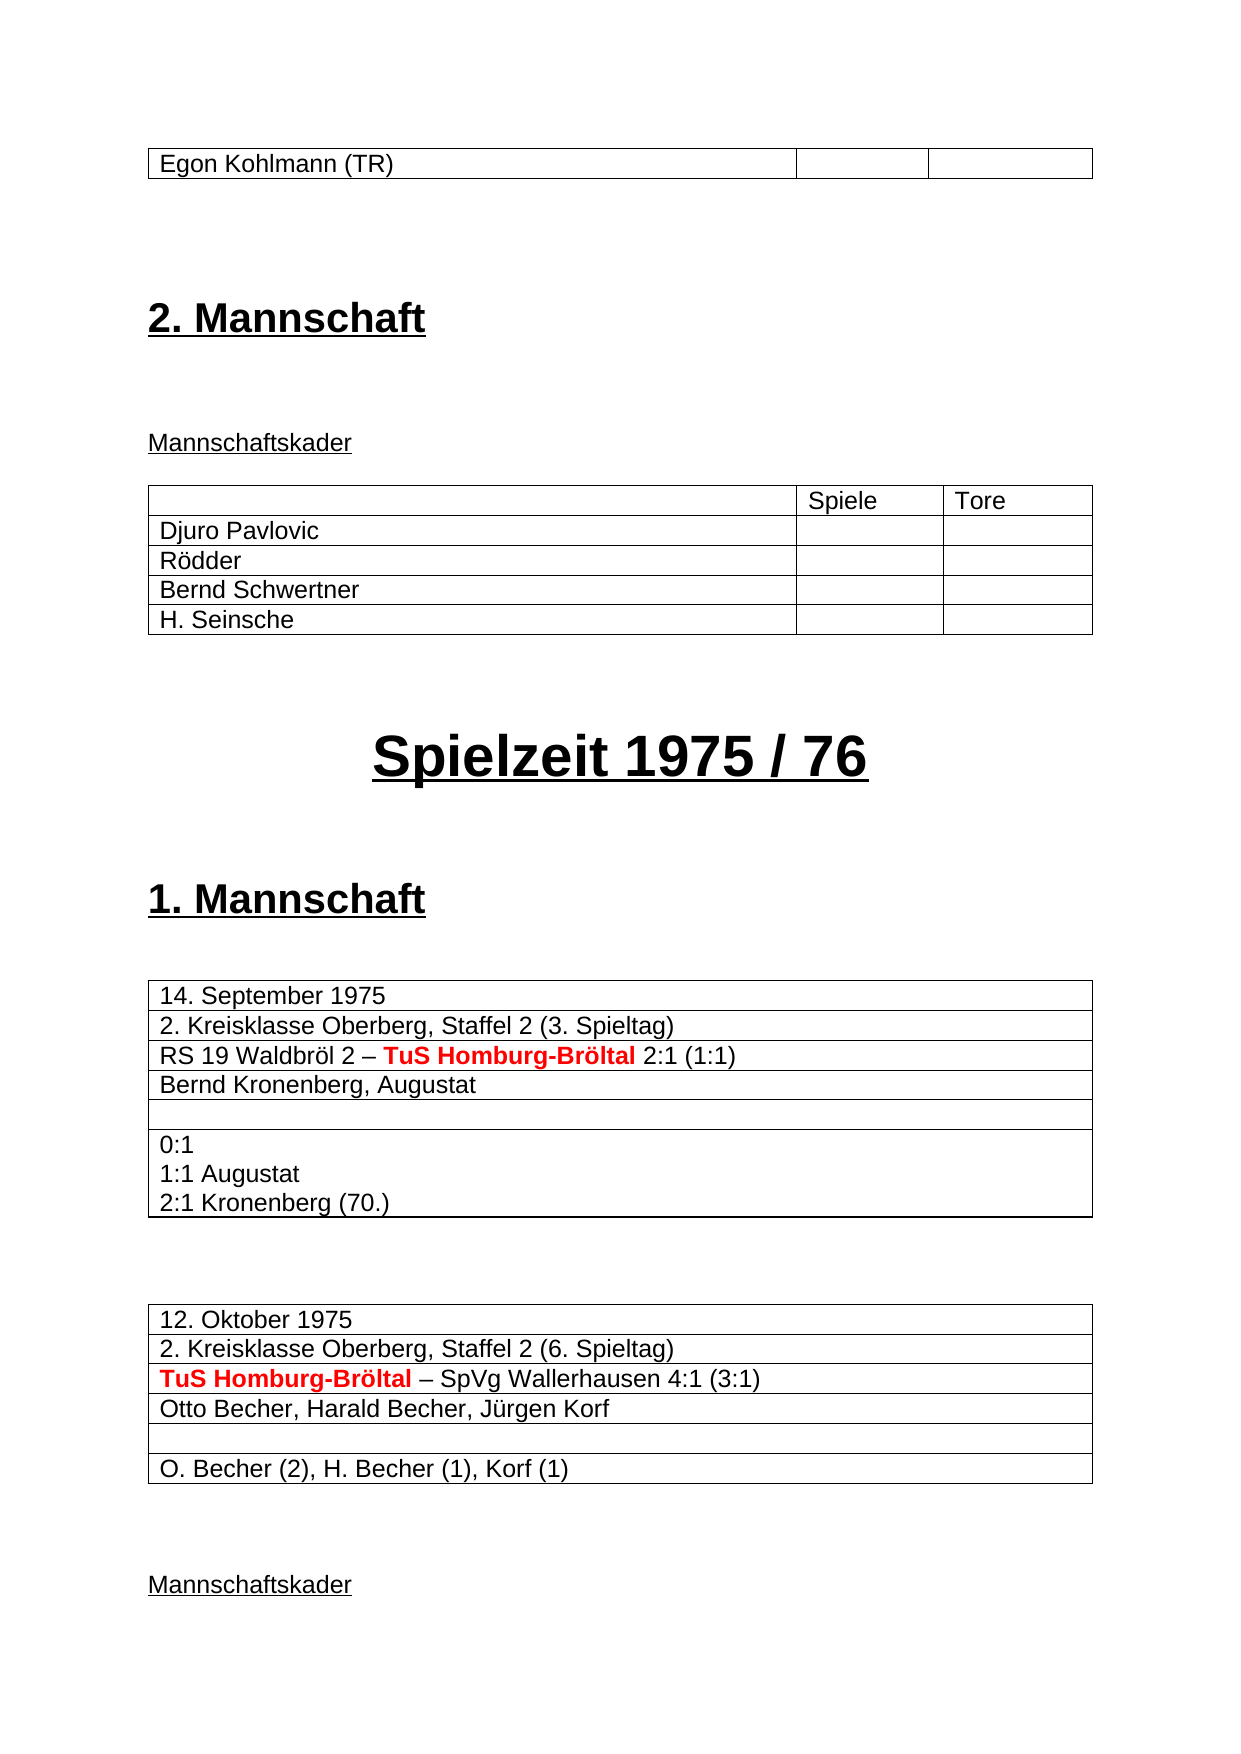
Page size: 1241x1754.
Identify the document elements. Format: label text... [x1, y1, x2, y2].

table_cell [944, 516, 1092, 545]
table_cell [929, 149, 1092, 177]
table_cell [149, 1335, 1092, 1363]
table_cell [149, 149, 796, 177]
text Mannschaftskader [148, 1570, 1093, 1598]
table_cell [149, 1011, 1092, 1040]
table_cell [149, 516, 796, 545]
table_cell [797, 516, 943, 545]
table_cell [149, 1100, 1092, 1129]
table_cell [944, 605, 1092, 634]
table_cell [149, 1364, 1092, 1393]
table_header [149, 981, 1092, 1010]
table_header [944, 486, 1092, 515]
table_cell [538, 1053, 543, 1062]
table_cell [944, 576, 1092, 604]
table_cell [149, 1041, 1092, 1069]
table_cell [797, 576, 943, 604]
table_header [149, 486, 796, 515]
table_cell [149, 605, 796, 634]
text 1. Mannschaft [148, 875, 1093, 923]
text Mannschaftskader [148, 428, 1093, 456]
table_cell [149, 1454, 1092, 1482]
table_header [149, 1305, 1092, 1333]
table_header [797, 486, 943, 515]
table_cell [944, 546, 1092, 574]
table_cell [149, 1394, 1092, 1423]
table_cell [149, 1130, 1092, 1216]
text 2. Mannschaft [148, 293, 1093, 341]
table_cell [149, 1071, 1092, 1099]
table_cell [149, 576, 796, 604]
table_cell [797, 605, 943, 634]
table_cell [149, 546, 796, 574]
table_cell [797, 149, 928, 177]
text Spielzeit 1975 / 76 [148, 721, 1093, 788]
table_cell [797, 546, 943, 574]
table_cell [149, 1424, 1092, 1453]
